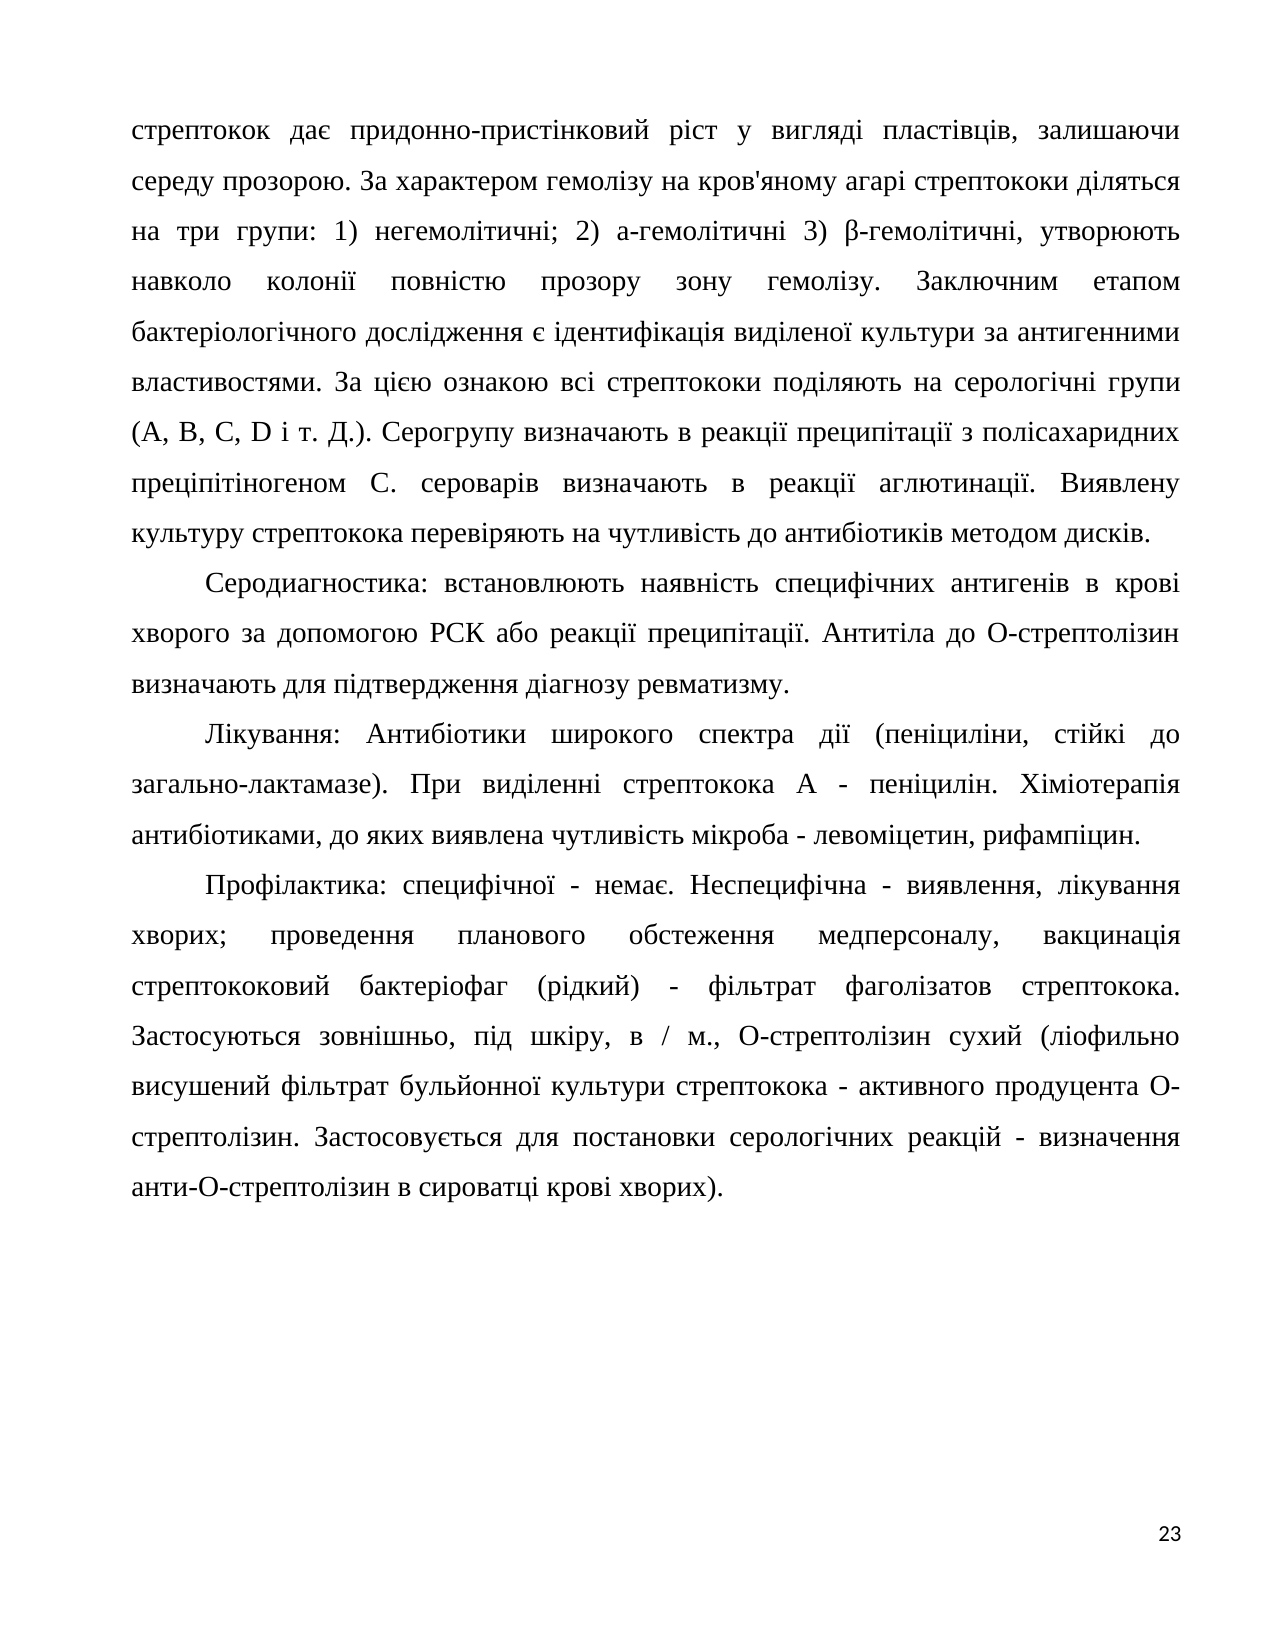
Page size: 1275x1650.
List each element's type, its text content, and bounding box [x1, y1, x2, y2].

text Серодиагностика: встановлюють наявність специфічних антигенів в крові хворого за допомогою РСК або реакції преципітації. Антитіла до О-стрептолізин визначають для підтвердження діагнозу ревматизму. [131, 565, 1181, 699]
text Профілактика: специфічної - немає. Неспецифічна - виявлення, лікування хворих; проведення планового обстеження медперсоналу, вакцинація стрептококовий бактеріофаг (рідкий) - фільтрат фаголізатов стрептокока. Застосуються зовнішньо, під шкіру, в / м., О-стрептолізин сухий (ліофильно висушений фільтрат бульйонної культури стрептокока - активного продуцента О-стрептолізин. Застосовується для постановки серологічних реакцій - визначення анти-О-стрептолізин в сироватці крові хворих). [131, 867, 1181, 1203]
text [131, 112, 1181, 548]
text Лікування: Антибіотики широкого спектра дії (пеніциліни, стійкі до загально-лактамазе). При виділенні стрептокока А - пеніцилін. Хіміотерапія антибіотиками, до яких виявлена чутливість мікроба - левоміцетин, рифампіцин. [131, 716, 1181, 850]
